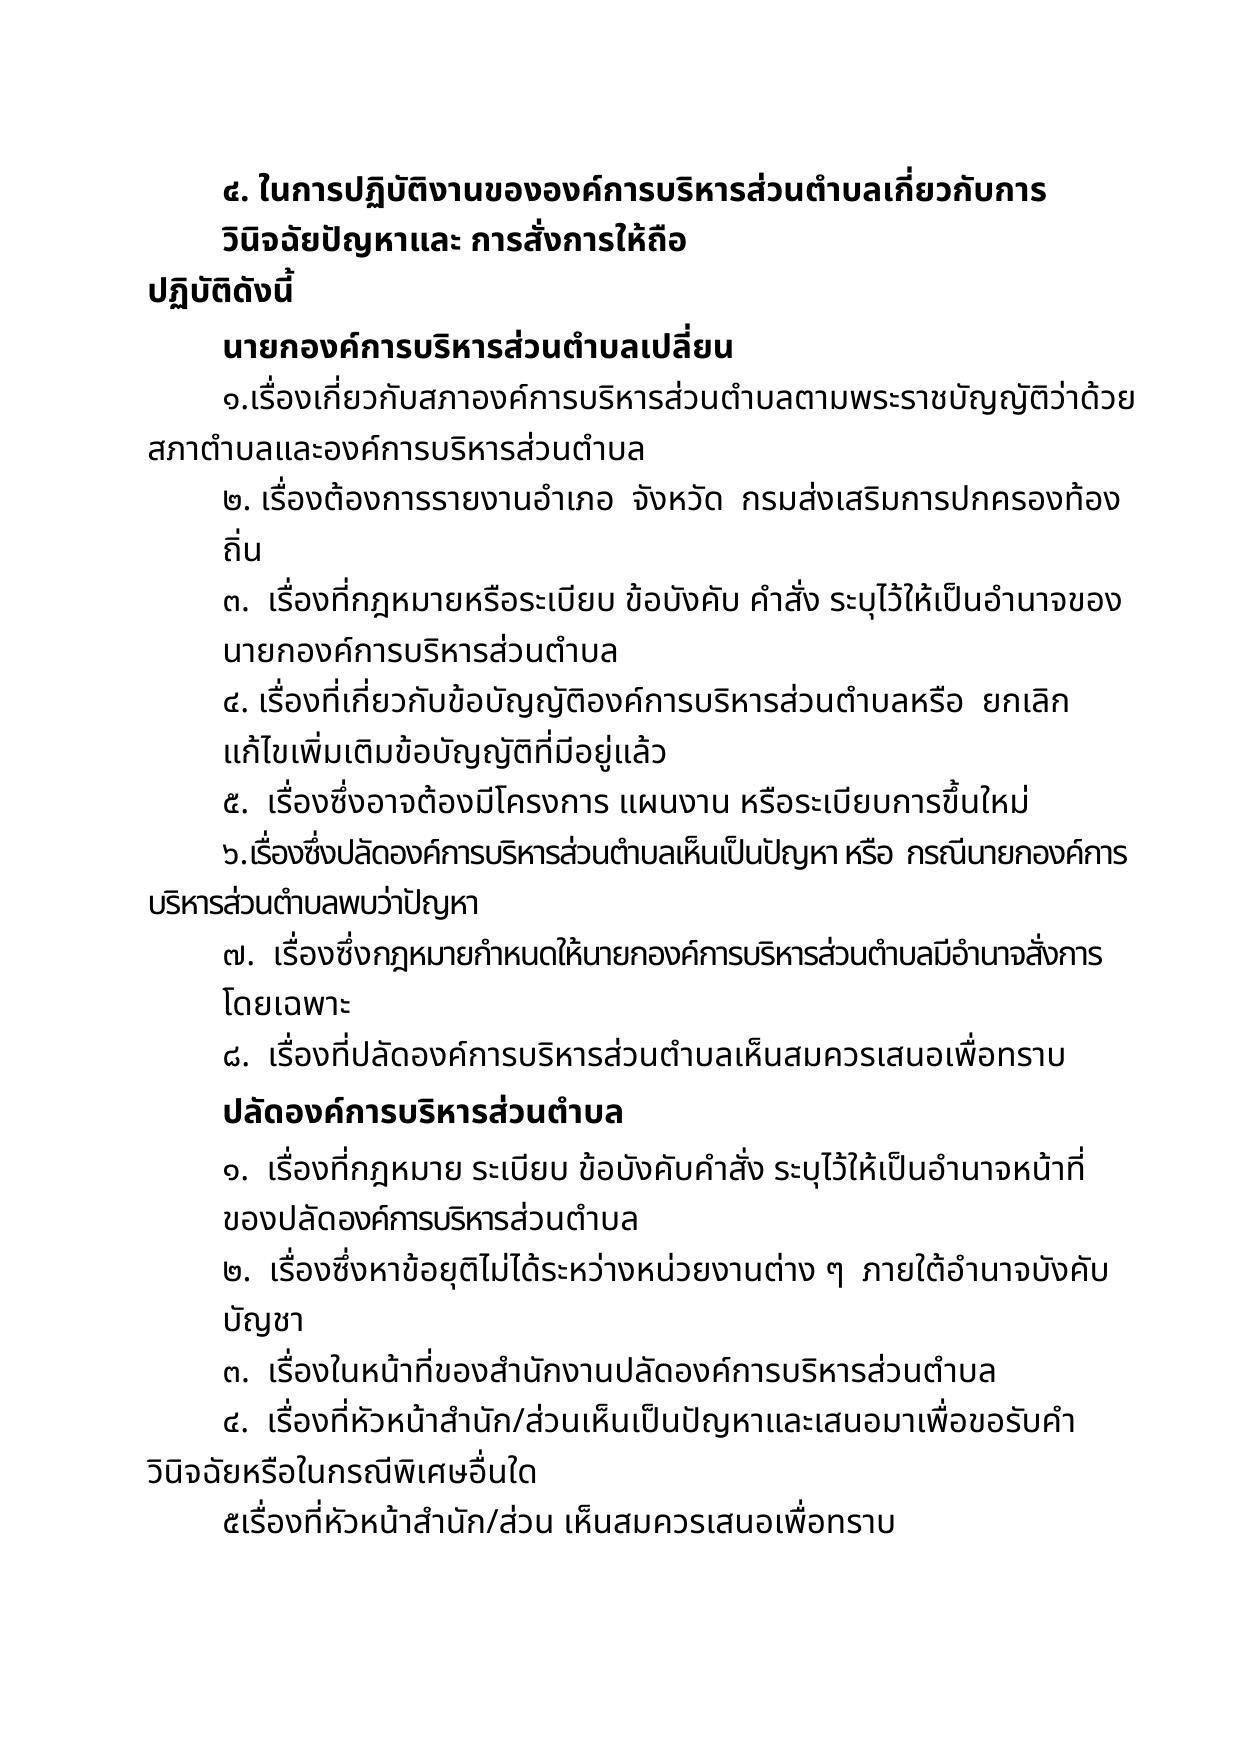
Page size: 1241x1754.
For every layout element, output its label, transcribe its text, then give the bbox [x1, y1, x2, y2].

text ๗. เรื่องซึ่งกฎหมายกำหนดให้นายกองค์การบริหารส่วนตำบลมีอำนาจสั่งการโดยเฉพาะ [222, 930, 1137, 1031]
text ๒. เรื่องซึ่งหาข้อยุติไม่ได้ระหว่างหน่วยงานต่าง ๆ ภายใต้อำนาจบังคับบัญชา [222, 1245, 1137, 1346]
text ๕เรื่องที่หัวหน้าสำนัก/ส่วน เห็นสมควรเสนอเพื่อทราบ [147, 1498, 1137, 1549]
text ๓. เรื่องในหน้าที่ของสำนักงานปลัดองค์การบริหารส่วนตำบล [222, 1346, 1137, 1397]
text ๔. ในการปฏิบัติงานขององค์การบริหารส่วนตำบลเกี่ยวกับการวินิจฉัยปัญหาและ การสั่งการให้ถือ [222, 166, 1137, 267]
text ปฏิบัติดังนี้ [147, 267, 1137, 317]
text ๓. เรื่องที่กฎหมายหรือระเบียบ ข้อบังคับ คำสั่ง ระบุไว้ให้เป็นอำนาจของนายกองค์การบริหารส่วนตำบล [222, 576, 1137, 677]
text ๑.เรื่องเกี่ยวกับสภาองค์การบริหารส่วนตำบลตามพระราชบัญญัติว่าด้วยสภาตำบลและองค์การบริหารส่วนตำบล [147, 374, 1137, 475]
text ๔. เรื่องที่เกี่ยวกับข้อบัญญัติองค์การบริหารส่วนตำบลหรือ ยกเลิก แก้ไขเพิ่มเติมข้อบัญญัติที่มีอยู่แล้ว [222, 677, 1137, 778]
text นายกองค์การบริหารส่วนตำบลเปลี่ยน [222, 323, 1137, 374]
text ๒. เรื่องต้องการรายงานอำเภอ จังหวัด กรมส่งเสริมการปกครองท้องถิ่น [222, 475, 1137, 576]
text ๑. เรื่องที่กฎหมาย ระเบียบ ข้อบังคับคำสั่ง ระบุไว้ให้เป็นอำนาจหน้าที่ของปลัดองค์การบริหารส่วนตำบล [222, 1144, 1137, 1245]
text ๘. เรื่องที่ปลัดองค์การบริหารส่วนตำบลเห็นสมควรเสนอเพื่อทราบ [222, 1031, 1137, 1081]
text ๖.เรื่องซึ่งปลัดองค์การบริหารส่วนตำบลเห็นเป็นปัญหา หรือ กรณีนายกองค์การบริหารส่วนตำบลพบว่าปัญหา [147, 829, 1134, 930]
text ๔. เรื่องที่หัวหน้าสำนัก/ส่วนเห็นเป็นปัญหาและเสนอมาเพื่อขอรับคำวินิจฉัยหรือในกรณีพิเศษอื่นใด [147, 1397, 1137, 1498]
text ๕. เรื่องซึ่งอาจต้องมีโครงการ แผนงาน หรือระเบียบการขึ้นใหม่ [222, 778, 1137, 829]
text ปลัดองค์การบริหารส่วนตำบล [147, 1088, 1137, 1138]
